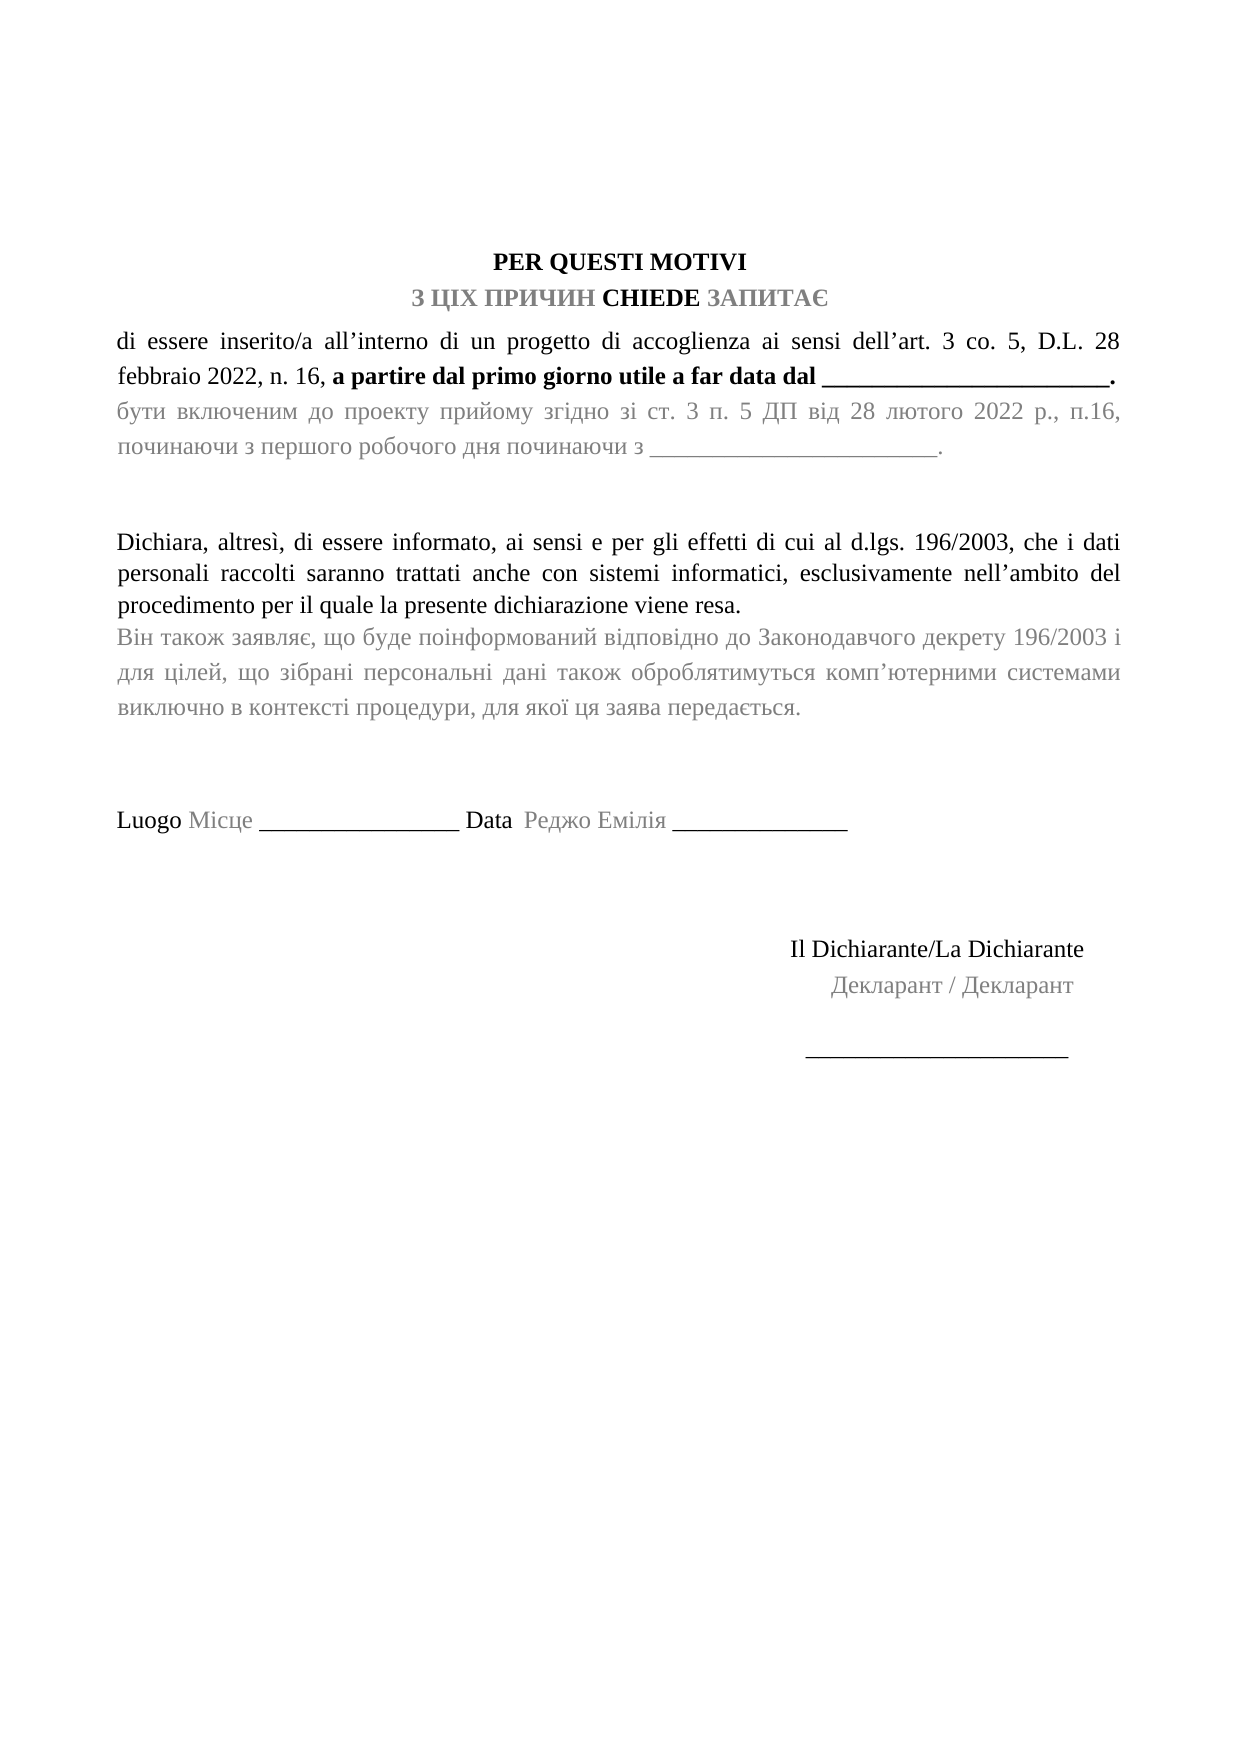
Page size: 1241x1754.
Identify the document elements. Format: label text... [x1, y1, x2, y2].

text PER QUESTI MOTIVI [118, 247, 1121, 275]
subtitle З ЦІХ ПРИЧИН CHIEDE ЗАПИТАЄ [118, 283, 1122, 312]
text Декларант / Декларант [77, 970, 1074, 999]
text Він також заявляє, що буде поінформований відповідно до Законодавчого декрету 196/2003 і для цілей, що зібрані персональні дані також оброблятимуться комп’ютерними системами виключно в контексті процедури, для якої ця заява передається. [116, 622, 1122, 720]
text бути включеним до проекту прийому згідно зі ст. 3 п. 5 ДП від 28 лютого 2022 р., п.16, починаючи з першого робочого дня починаючи з _______________________. [116, 396, 1122, 459]
text Il Dichiarante/La Dichiarante [77, 934, 1122, 963]
text Dichiara, altresì, di essere informato, ai sensi e per gli effetti di cui al d.lgs. 196/2003, che i dati personali raccolti saranno trattati anche con sistemi informatici, esclusivamente nell’ambito del procedimento per il quale la presente dichiarazione viene resa. [116, 527, 1122, 619]
text di essere inserito/a all’interno di un progetto di accoglienza ai sensi dell’art. 3 co. 5, D.L. 28 febbraio 2022, n. 16, a partire dal primo giorno utile a far data dal _______________________. [116, 326, 1122, 389]
text _____________________ [77, 1032, 1122, 1061]
text Luogo Mісце ________________ Data Реджо Емілія ______________ [116, 805, 1122, 834]
